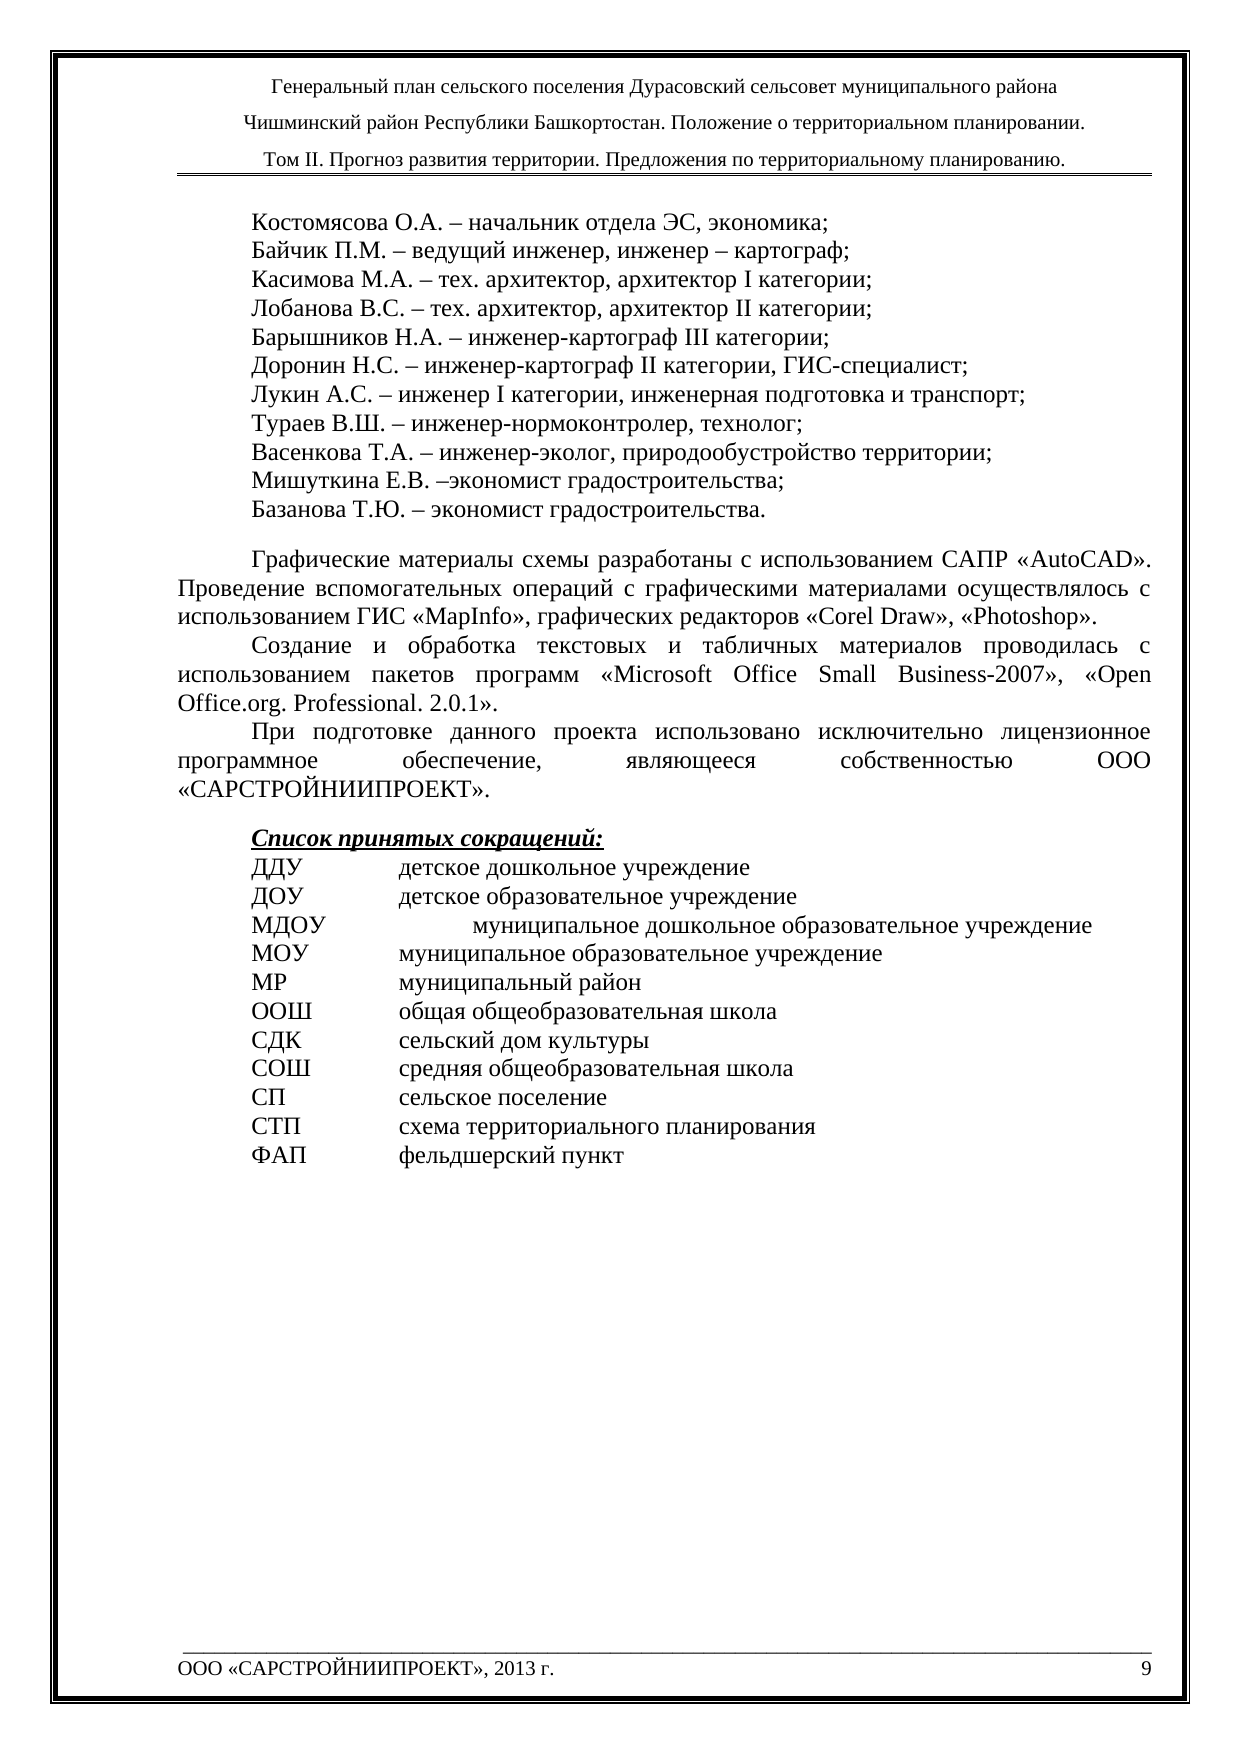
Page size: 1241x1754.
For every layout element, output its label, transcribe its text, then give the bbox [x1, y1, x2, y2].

text Васенкова Т.А. – инженер-эколог, природообустройство территории; [177, 437, 1152, 466]
text Создание и обработка текстовых и табличных материалов проводилась с использованием пакетов программ «Microsoft Office Small Business-2007», «Open Office.org. Professional. 2.0.1». [177, 630, 1152, 716]
text ООШ общая общеобразовательная школа [177, 996, 1152, 1025]
text СОШ средняя общеобразовательная школа [177, 1053, 1152, 1082]
text МДОУ муниципальное дошкольное образовательное учреждение [177, 910, 1152, 938]
text СП сельское поселение [177, 1082, 1152, 1111]
text Лукин А.С. – инженер I категории, инженерная подготовка и транспорт; [177, 379, 1152, 408]
text Барышников Н.А. – инженер-картограф III категории; [177, 322, 1152, 351]
text Графические материалы схемы разработаны с использованием САПР «AutoCAD». Проведение вспомогательных операций с графическими материалами осуществлялось с использованием ГИС «MapInfo», графических редакторов «Corel Draw», «Photoshop». [177, 544, 1152, 630]
text Список принятых сокращений: [177, 823, 1152, 852]
text МР муниципальный район [177, 967, 1152, 996]
text МОУ муниципальное образовательное учреждение [177, 938, 1152, 967]
text ДОУ детское образовательное учреждение [177, 881, 1152, 910]
text Базанова Т.Ю. – экономист градостроительства. [177, 494, 1152, 523]
text СДК сельский дом культуры [177, 1025, 1152, 1053]
text СТП схема территориального планирования [177, 1111, 1152, 1140]
text Лобанова В.С. – тех. архитектор, архитектор II категории; [177, 293, 1152, 322]
text Байчик П.М. – ведущий инженер, инженер – картограф; [177, 236, 1152, 264]
text Касимова М.А. – тех. архитектор, архитектор I категории; [177, 264, 1152, 293]
text Доронин Н.С. – инженер-картограф II категории, ГИС-специалист; [177, 351, 1152, 379]
text Костомясова О.А. – начальник отдела ЭС, экономика; [177, 207, 1152, 236]
text ДДУ детское дошкольное учреждение [177, 852, 1152, 881]
text При подготовке данного проекта использовано исключительно лицензионное программное обеспечение, являющееся собственностью ООО «САРСТРОЙНИИПРОЕКТ». [177, 716, 1152, 803]
text Тураев В.Ш. – инженер-нормоконтролер, технолог; [177, 408, 1152, 437]
text ФАП фельдшерский пункт [177, 1140, 1152, 1168]
text Мишуткина Е.В. –экономист градостроительства; [177, 466, 1152, 494]
